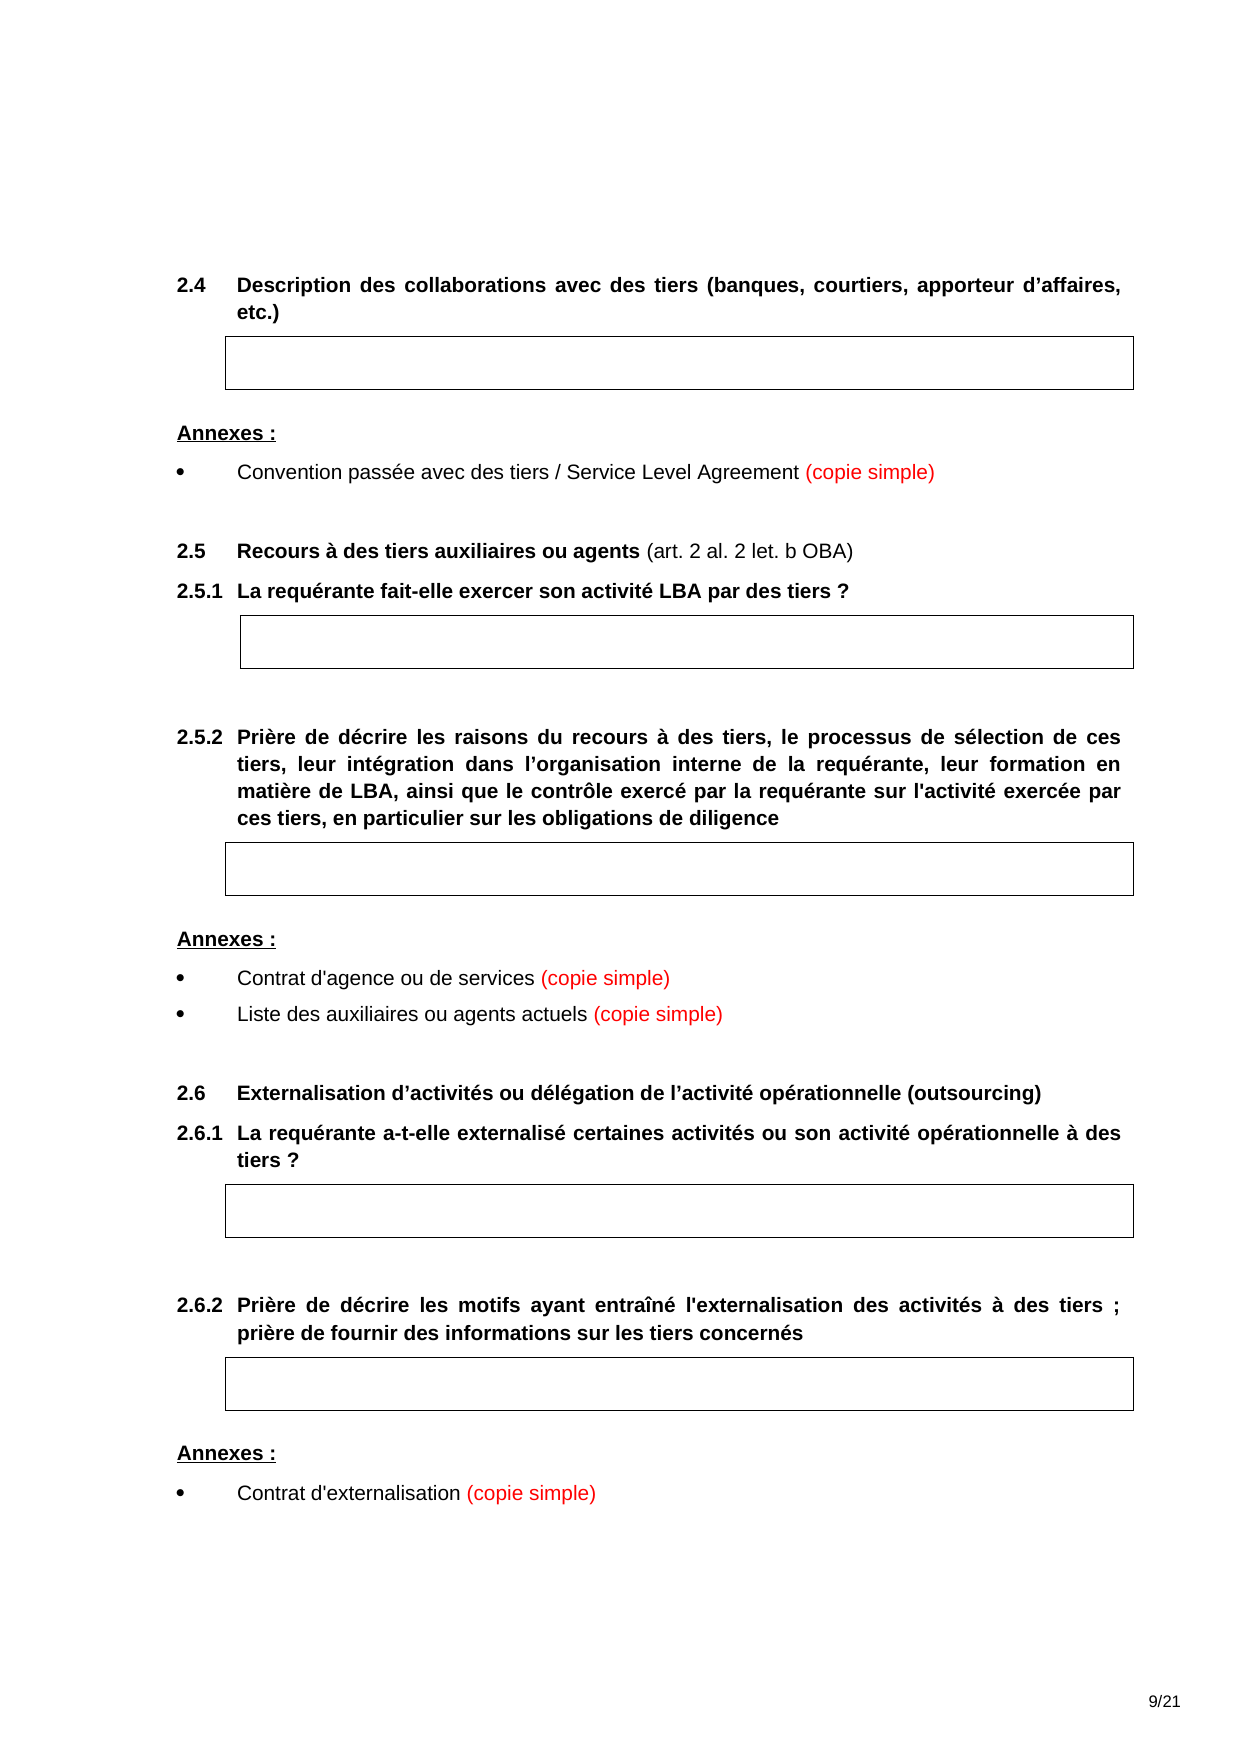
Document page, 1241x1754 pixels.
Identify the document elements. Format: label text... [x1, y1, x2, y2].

table_header [226, 1185, 1133, 1237]
text Annexes : [177, 417, 1122, 444]
list Contrat d'externalisation (copie simple) [177, 1478, 1122, 1505]
list Convention passée avec des tiers / Service Level Agreement (copie simple) [177, 457, 1122, 484]
text Description des collaborations avec des tiers (banques, courtiers, apporteur d’affaires, etc.) [177, 269, 1122, 323]
table_header [241, 616, 1133, 668]
table_header [226, 337, 1133, 389]
list Contrat d'agence ou de services (copie simple) [177, 963, 1122, 990]
text Annexes : [177, 923, 1122, 951]
text Prière de décrire les motifs ayant entraîné l'externalisation des activités à des tiers ; prière de fournir des informations sur les tiers concernés [177, 1290, 1122, 1344]
text Externalisation d’activités ou délégation de l’activité opérationnelle (outsourcing) [177, 1078, 1122, 1105]
text Prière de décrire les raisons du recours à des tiers, le processus de sélection de ces tiers, leur intégration dans l’organisation interne de la requérante, leur formation en matière de LBA, ainsi que le contrôle exercé par la requérante sur l'activité exercée par ces tiers, en particulier sur les obligations de diligence [177, 721, 1122, 830]
table_header [226, 843, 1133, 895]
text La requérante a-t-elle externalisé certaines activités ou son activité opérationnelle à des tiers ? [177, 1117, 1122, 1171]
table_header [226, 1358, 1133, 1410]
list Liste des auxiliaires ou agents actuels (copie simple) [177, 998, 1122, 1026]
text Recours à des tiers auxiliaires ou agents (art. 2 al. 2 let. b OBA) [177, 536, 1122, 563]
text La requérante fait-elle exercer son activité LBA par des tiers ? [177, 576, 1122, 603]
text Annexes : [177, 1438, 1122, 1465]
